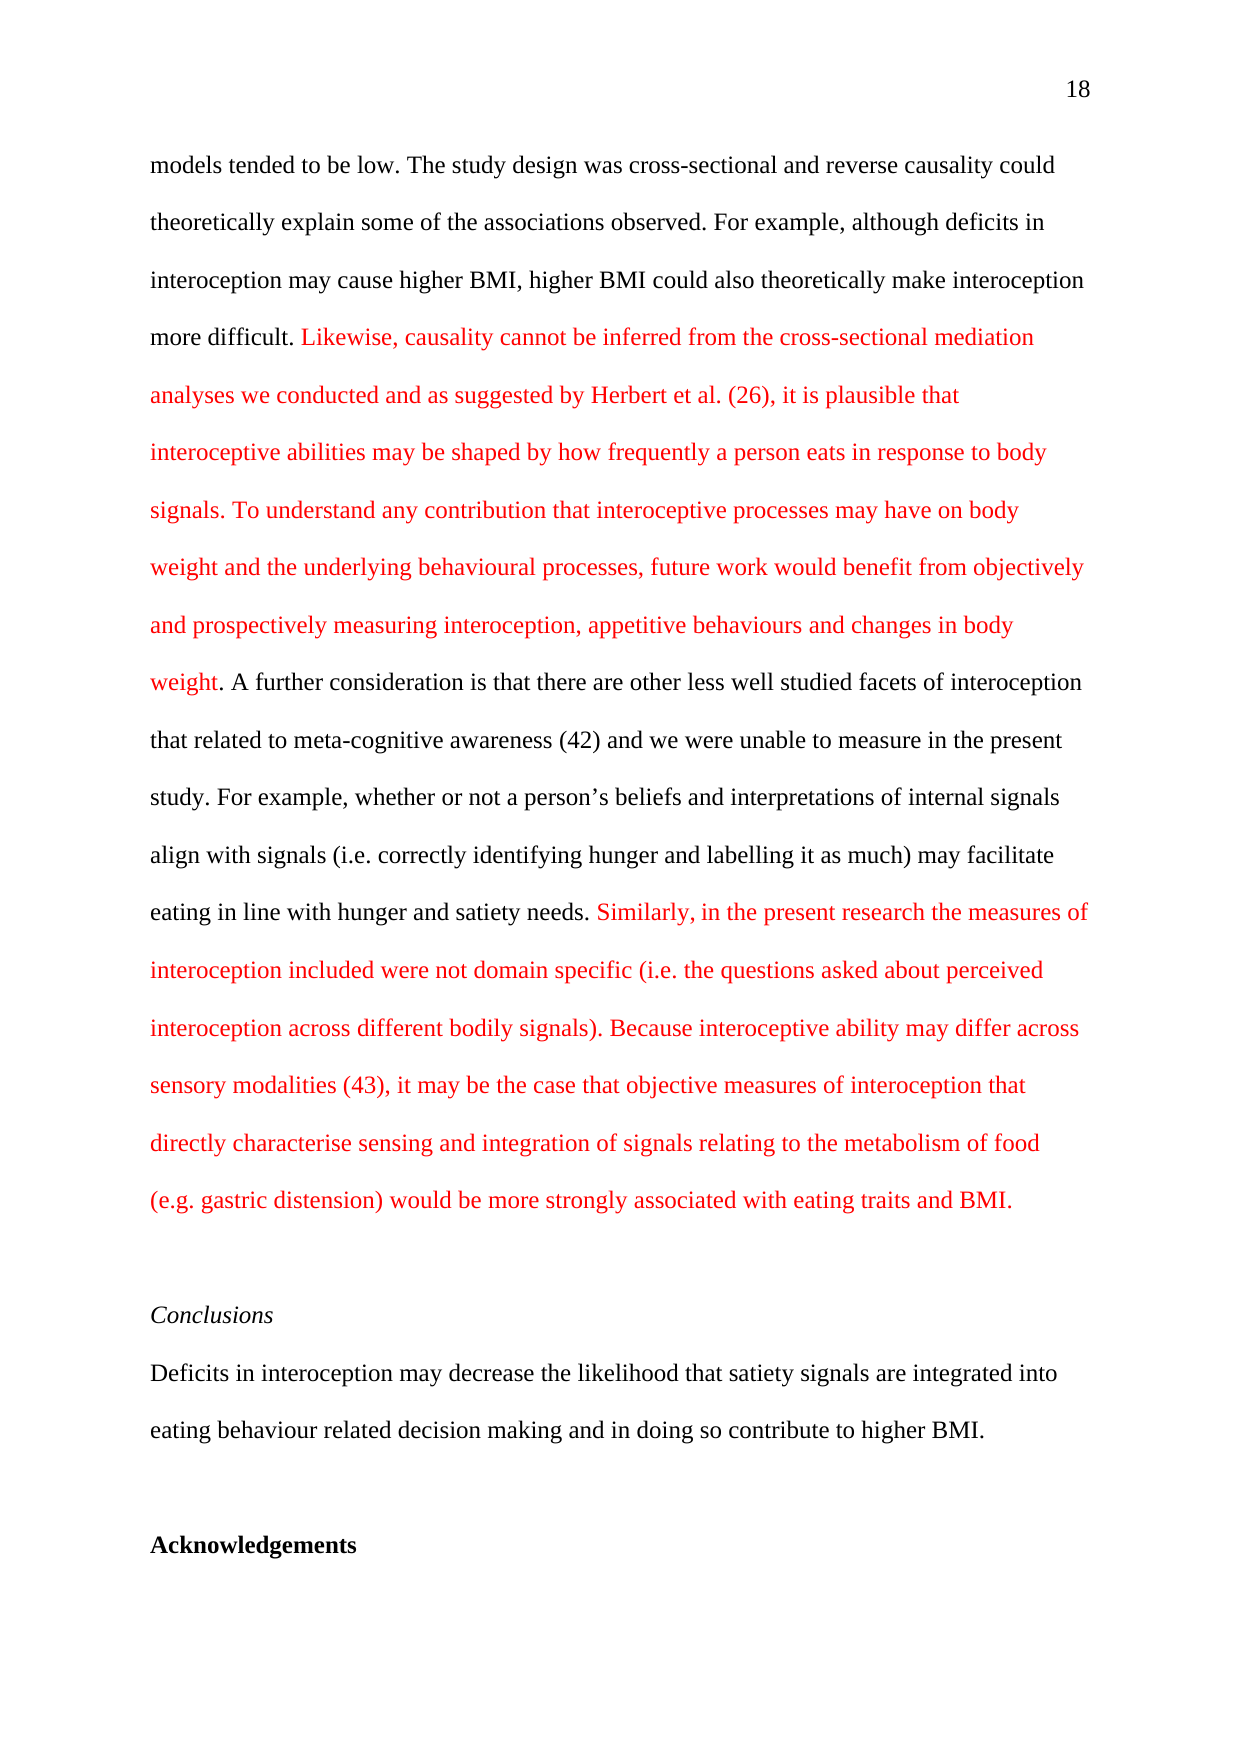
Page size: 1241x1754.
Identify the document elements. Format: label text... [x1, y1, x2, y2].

text Acknowledgements [150, 1530, 1090, 1559]
text Conclusions [150, 1300, 1090, 1329]
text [150, 150, 1090, 1214]
text Deficits in interoception may decrease the likelihood that satiety signals are integrated into eating behaviour related decision making and in doing so contribute to higher BMI. [150, 1358, 1090, 1444]
